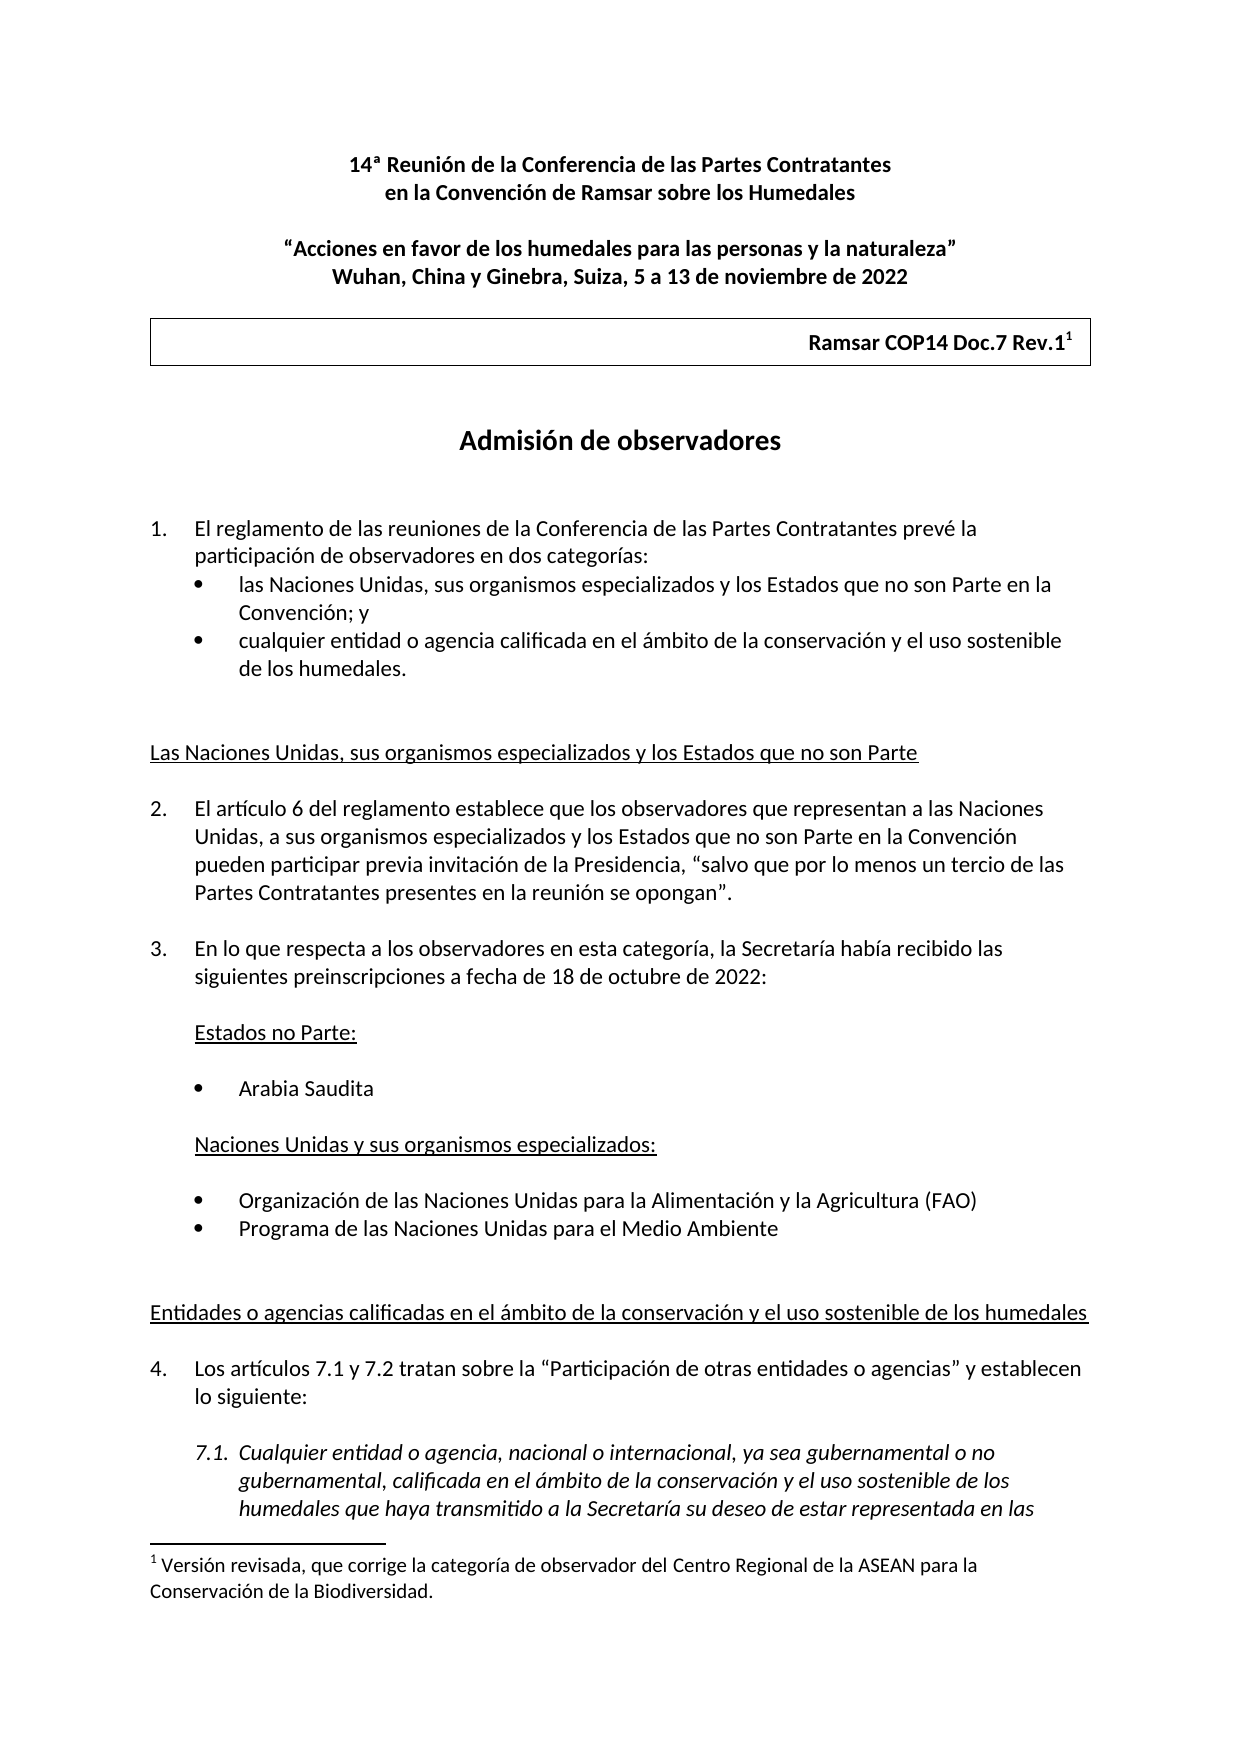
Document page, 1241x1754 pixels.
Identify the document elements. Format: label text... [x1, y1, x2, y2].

text Naciones Unidas y sus organismos especializados: [150, 1130, 1090, 1158]
text 1. El reglamento de las reuniones de la Conferencia de las Partes Contratantes prevé la participación de observadores en dos categorías: [150, 514, 1090, 570]
text Admisión de observadores [150, 422, 1090, 458]
text Las Naciones Unidas, sus organismos especializados y los Estados que no son Parte [150, 738, 1090, 766]
text 4. Los artículos 7.1 y 7.2 tratan sobre la “Participación de otras entidades o agencias” y establecen lo siguiente: [150, 1354, 1090, 1410]
text en la Convención de Ramsar sobre los Humedales [150, 178, 1090, 206]
list cualquier entidad o agencia calificada en el ámbito de la conservación y el uso sostenible de los humedales. [194, 626, 1090, 682]
text Wuhan, China y Ginebra, Suiza, 5 a 13 de noviembre de 2022 [150, 262, 1090, 290]
text 2. El artículo 6 del reglamento establece que los observadores que representan a las Naciones Unidas, a sus organismos especializados y los Estados que no son Parte en la Convención pueden participar previa invitación de la Presidencia, “salvo que por lo menos un tercio de las Partes Contratantes presentes en la reunión se opongan”. [150, 794, 1090, 906]
text 3. En lo que respecta a los observadores en esta categoría, la Secretaría había recibido las siguientes preinscripciones a fecha de 18 de octubre de 2022: [150, 934, 1090, 990]
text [194, 1438, 1090, 1522]
text Entidades o agencias calificadas en el ámbito de la conservación y el uso sostenible de los humedales [150, 1298, 1090, 1326]
text “Acciones en favor de los humedales para las personas y la naturaleza” [150, 234, 1090, 262]
text 14ª Reunión de la Conferencia de las Partes Contratantes [150, 150, 1090, 178]
text Estados no Parte: [150, 1018, 1090, 1046]
table_header Ramsar COP14 Doc.7 Rev.1 [622, 319, 1090, 365]
list Arabia Saudita [194, 1074, 1090, 1102]
list las Naciones Unidas, sus organismos especializados y los Estados que no son Parte en la Convención; y [194, 570, 1090, 626]
table_header [151, 319, 622, 365]
list Programa de las Naciones Unidas para el Medio Ambiente [194, 1214, 1090, 1242]
list Organización de las Naciones Unidas para la Alimentación y la Agricultura (FAO) [194, 1186, 1090, 1214]
